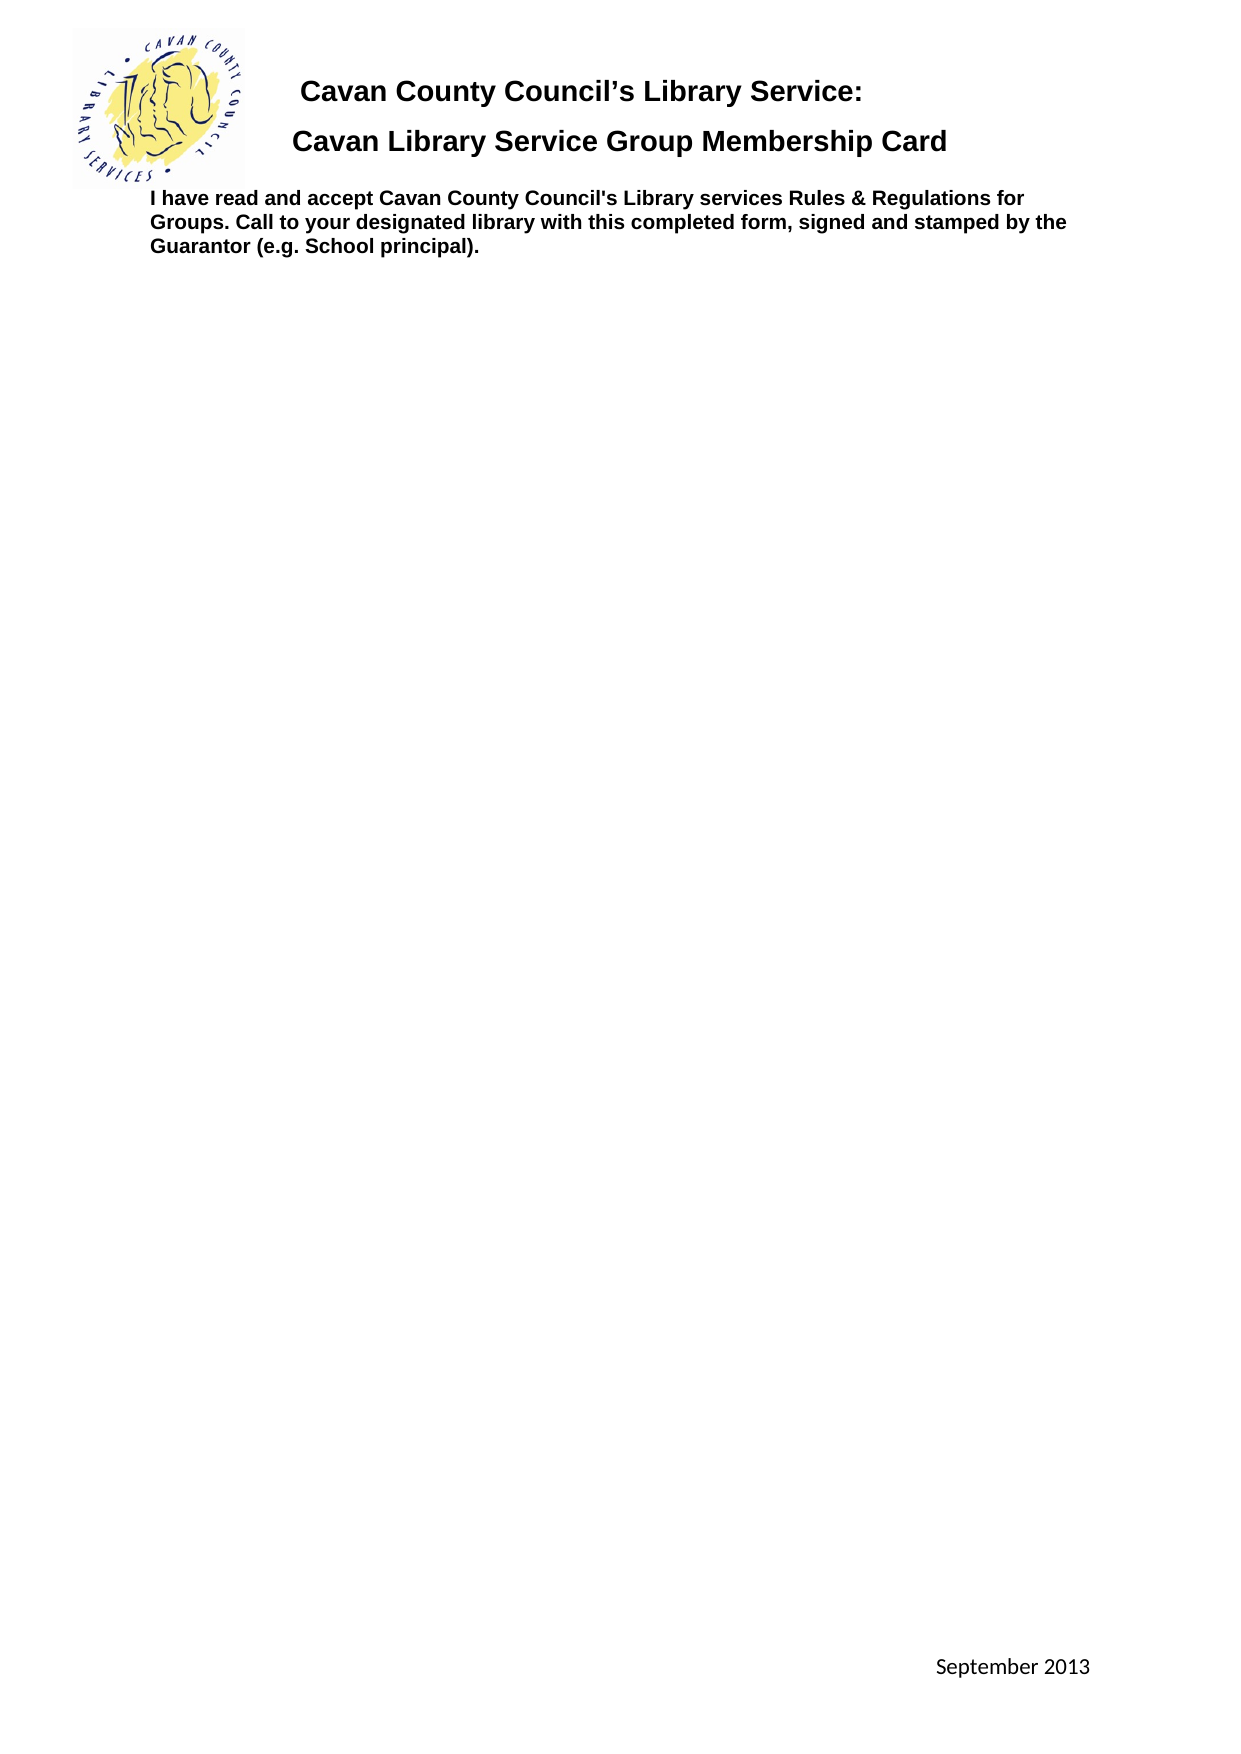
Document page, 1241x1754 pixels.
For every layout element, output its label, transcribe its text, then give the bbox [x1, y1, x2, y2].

text I have read and accept Cavan County Council's Library services Rules & Regulations for Groups. Call to your designated library with this completed form, signed and stamped by the Guarantor (e.g. School principal). [150, 186, 1090, 257]
picture [72, 28, 245, 189]
